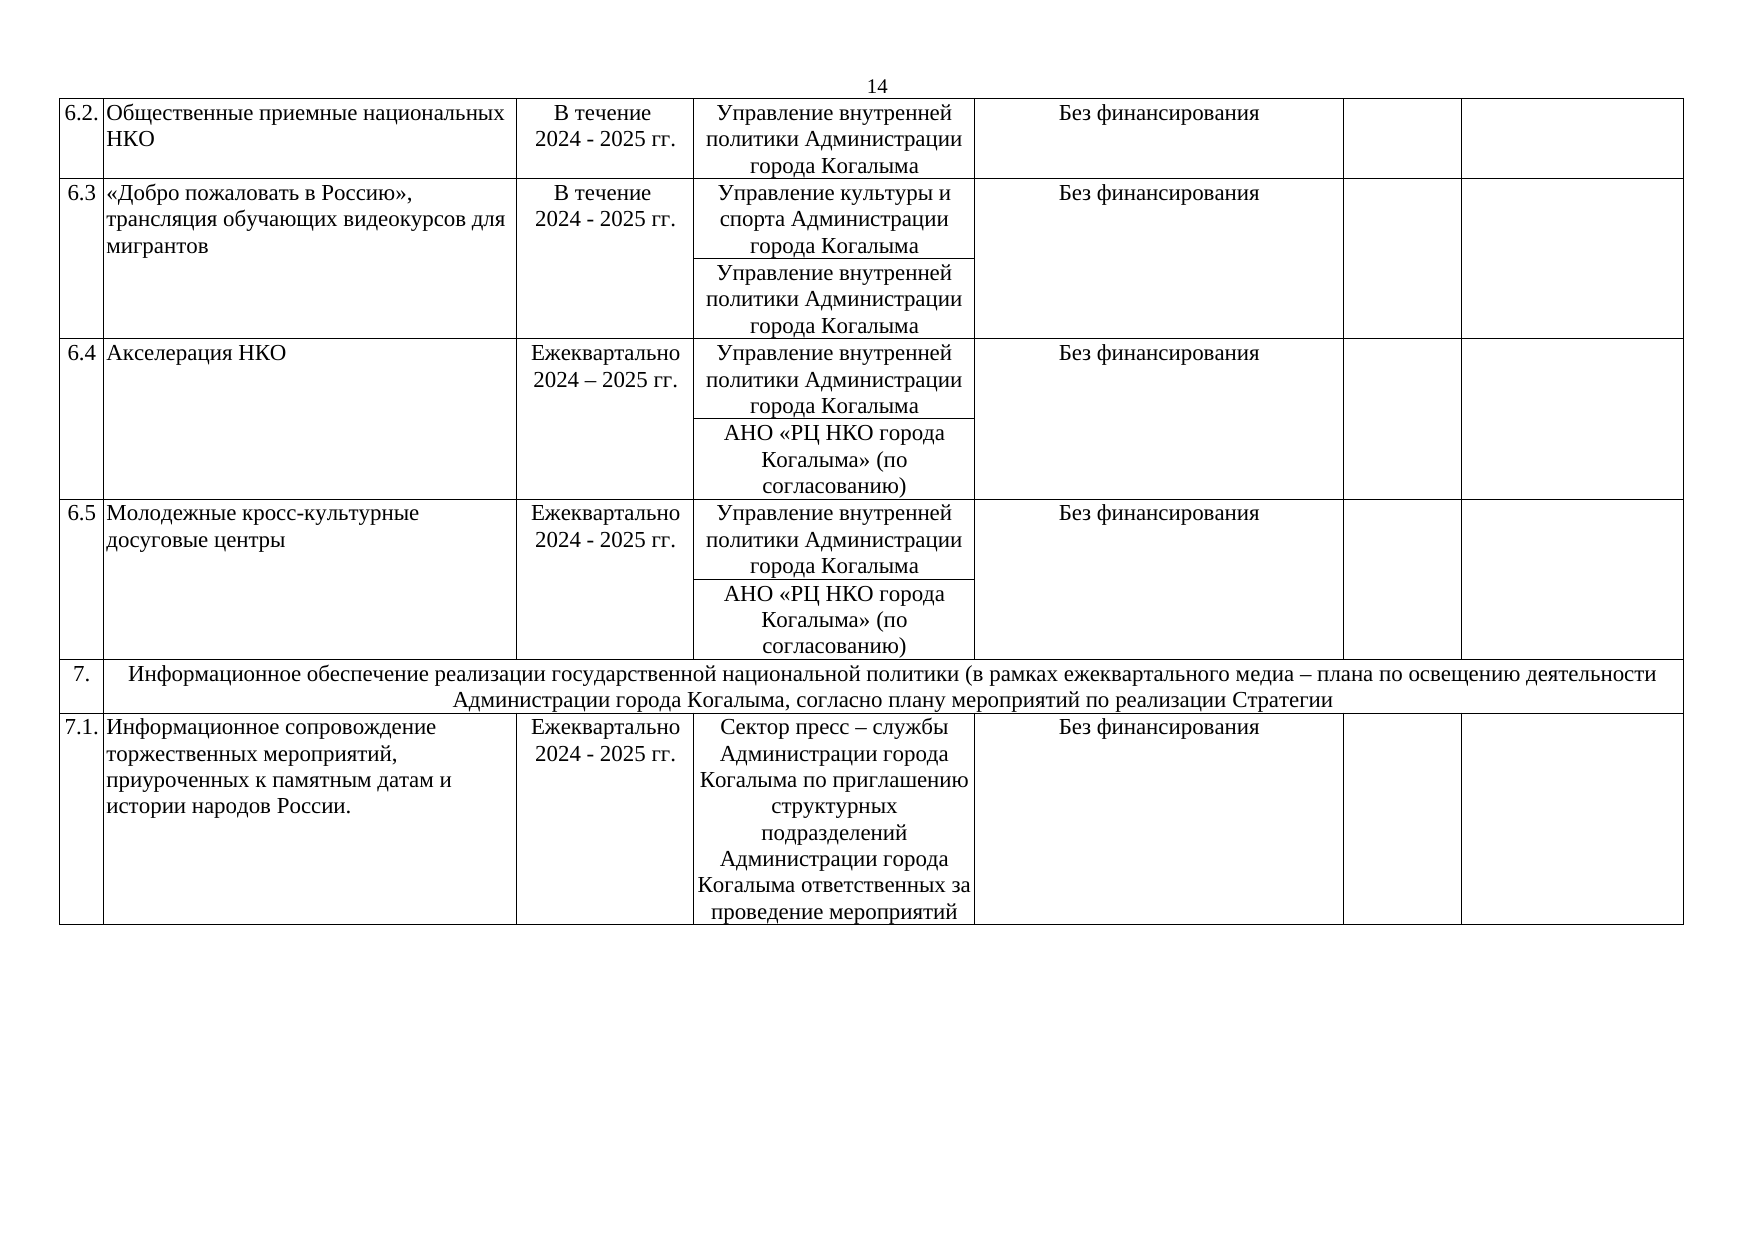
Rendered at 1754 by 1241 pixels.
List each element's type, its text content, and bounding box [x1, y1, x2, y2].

table_cell 7.1. [60, 714, 103, 924]
table_cell [1344, 714, 1461, 924]
table_cell [1344, 179, 1461, 338]
table_cell Управление внутренней политики Администрации города Когалыма [694, 339, 974, 418]
table_cell Ежеквартально 2024 - 2025 гг. [517, 500, 693, 659]
table_cell Управление внутренней политики Администрации города Когалыма [694, 500, 974, 578]
table_cell [1462, 179, 1683, 338]
table_cell [1462, 714, 1683, 924]
table_cell 6.5 [60, 500, 103, 659]
table_header Общественные приемные национальных НКО [104, 99, 516, 178]
table_cell АНО «РЦ НКО города Когалыма» (по согласованию) [694, 419, 974, 498]
table_cell Информационное обеспечение реализации государственной национальной политики (в рамках ежеквартального медиа – плана по освещению деятельности Администрации города Когалыма, согласно плану мероприятий по реализации Стратегии [104, 660, 1683, 712]
table_header [1462, 99, 1683, 178]
table_cell 6.4 [60, 339, 103, 498]
table_cell Управление культуры и спорта Администрации города Когалыма [694, 179, 974, 258]
table_cell [1462, 339, 1683, 498]
table_cell Без финансирования [975, 500, 1343, 659]
table_header [1344, 99, 1461, 178]
table_cell «Добро пожаловать в Россию», трансляция обучающих видеокурсов для мигрантов [104, 179, 516, 338]
table_header В течение 2024 - 2025 гг. [517, 99, 693, 178]
table_header Управление внутренней политики Администрации города Когалыма [694, 99, 974, 178]
table_cell Информационное сопровождение торжественных мероприятий, приуроченных к памятным датам и истории народов России. [104, 714, 516, 924]
table_cell Без финансирования [975, 339, 1343, 498]
table_cell 7. [60, 660, 103, 712]
table_cell Ежеквартально 2024 – 2025 гг. [517, 339, 693, 498]
table_cell Сектор пресс – службы Администрации города Когалыма по приглашению структурных подразделений Администрации города Когалыма ответственных за проведение мероприятий [694, 714, 974, 924]
table_cell Молодежные кросс-культурные досуговые центры [104, 500, 516, 659]
table_header 6.2. [60, 99, 103, 178]
table_cell 6.3 [60, 179, 103, 338]
table_cell [1344, 500, 1461, 659]
table_cell В течение 2024 - 2025 гг. [517, 179, 693, 338]
table_cell Без финансирования [975, 179, 1343, 338]
table_header Без финансирования [975, 99, 1343, 178]
table_cell [1462, 500, 1683, 659]
table_cell Управление внутренней политики Администрации города Когалыма [694, 259, 974, 338]
table_cell АНО «РЦ НКО города Когалыма» (по согласованию) [694, 580, 974, 659]
table_cell Акселерация НКО [104, 339, 516, 498]
table_cell [1344, 339, 1461, 498]
table_cell Ежеквартально 2024 - 2025 гг. [517, 714, 693, 924]
table_cell Без финансирования [975, 714, 1343, 924]
